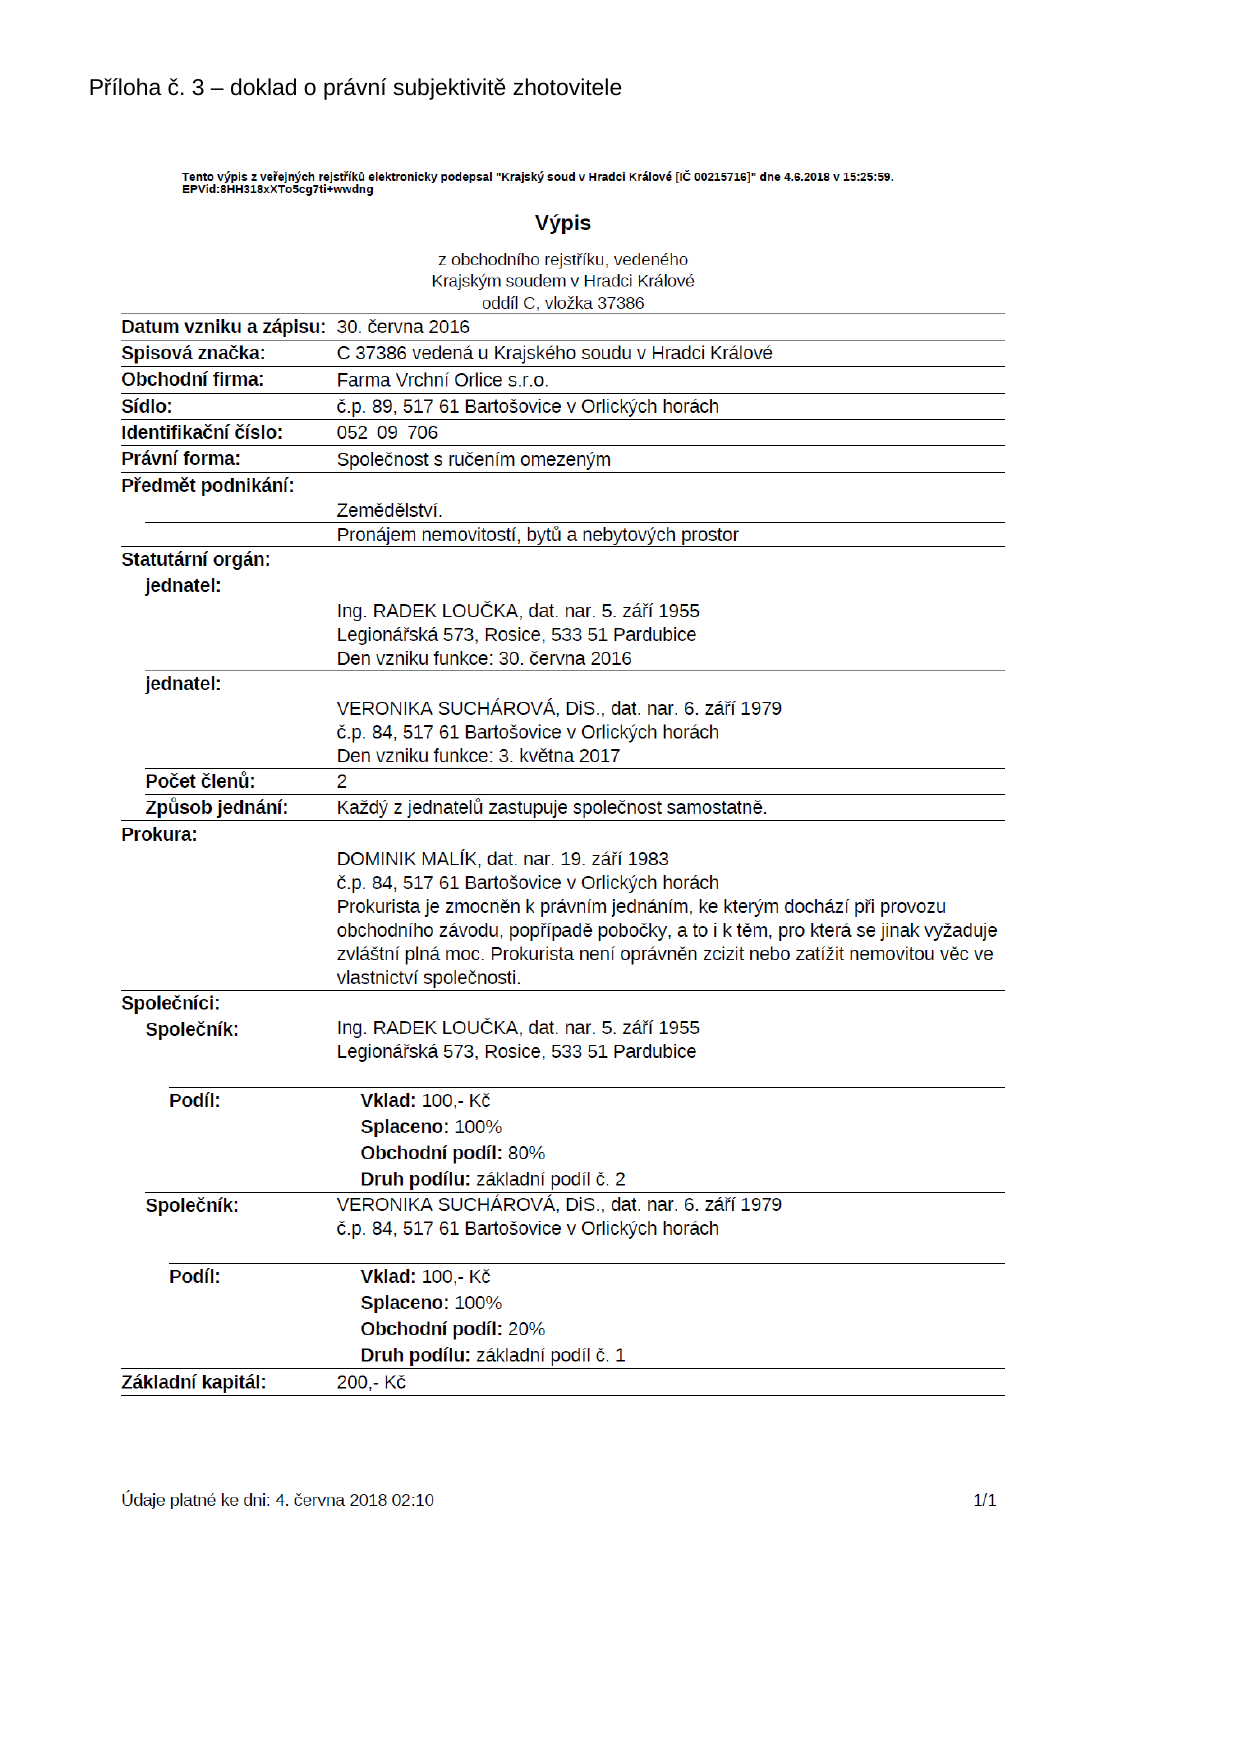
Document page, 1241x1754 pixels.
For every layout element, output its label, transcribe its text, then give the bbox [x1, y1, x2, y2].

text Příloha č. 3 – doklad o právní subjektivitě zhotovitele [88, 74, 1093, 100]
